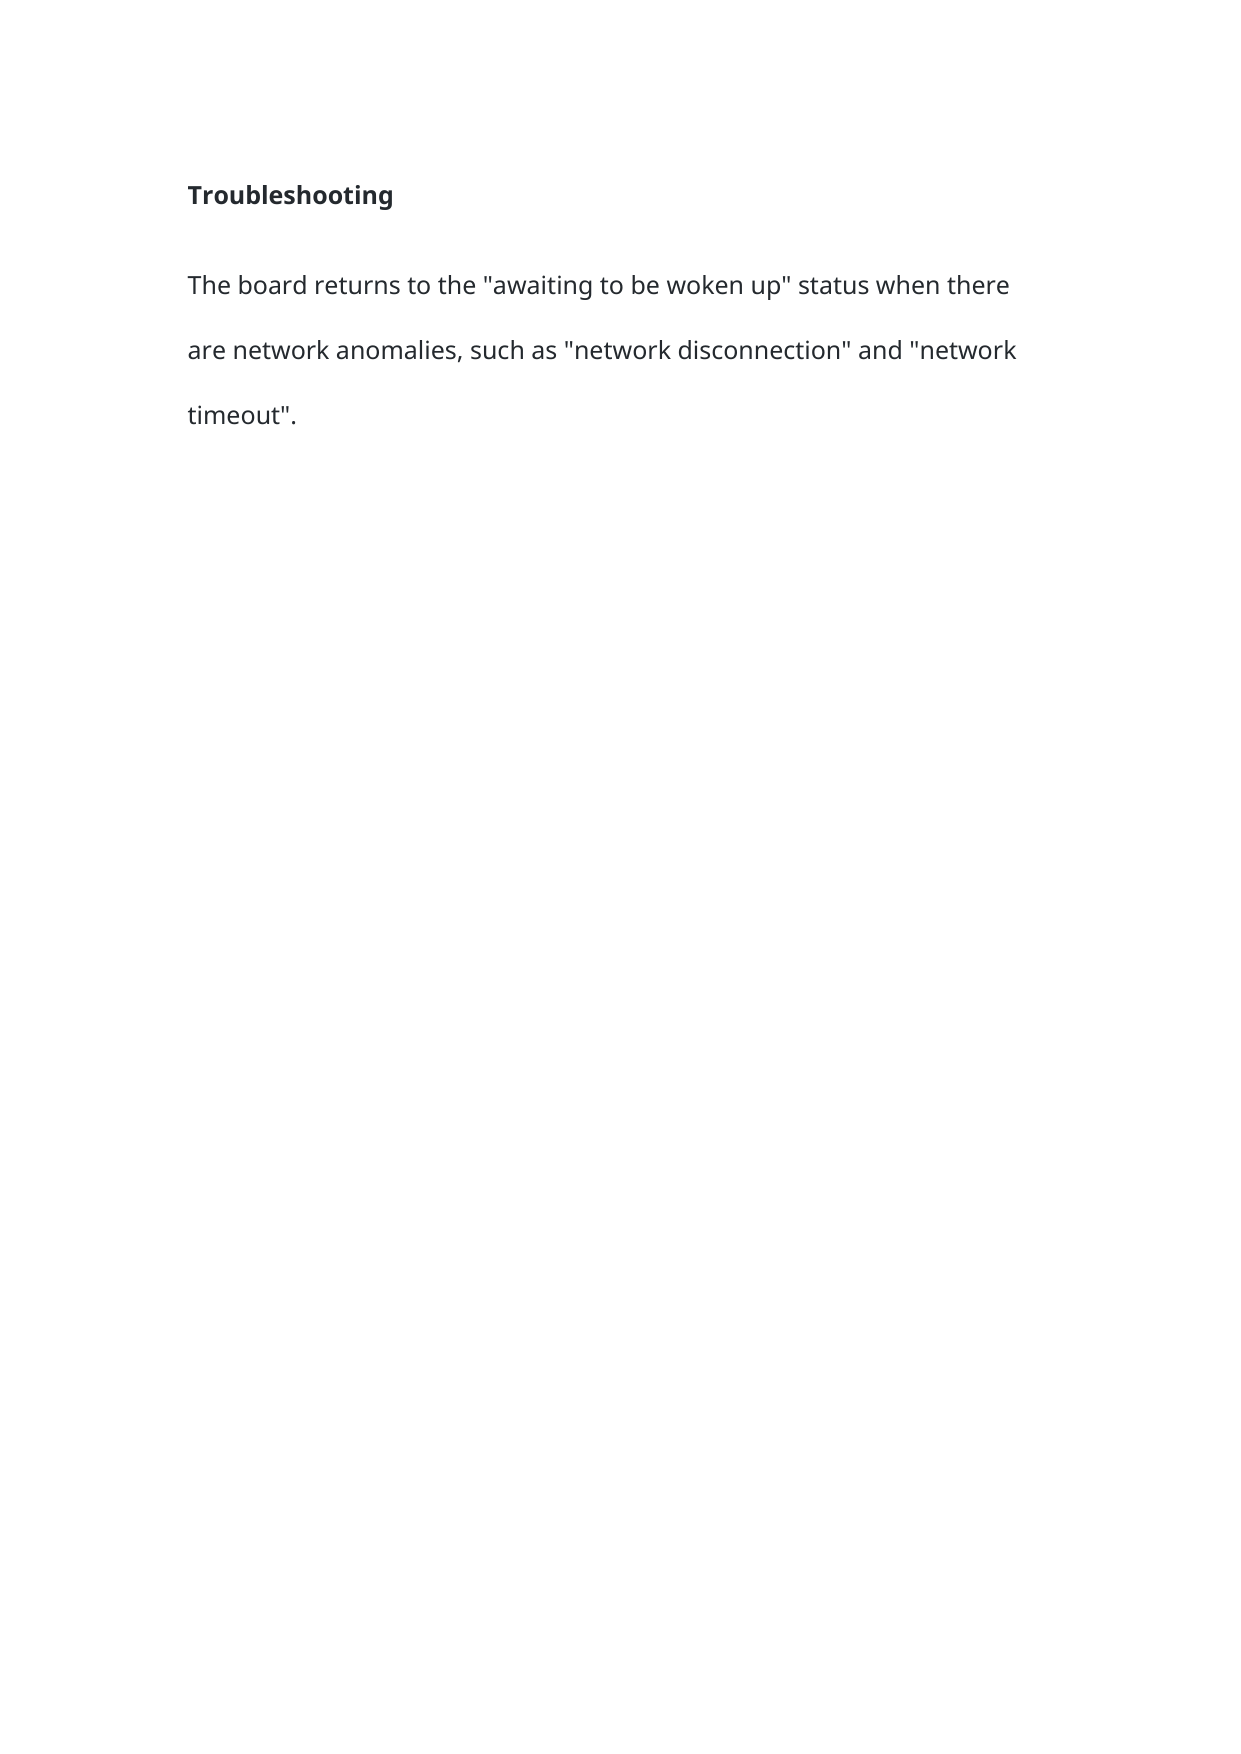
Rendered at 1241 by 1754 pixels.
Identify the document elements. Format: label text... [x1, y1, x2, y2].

text The board returns to the "awaiting to be woken up" status when there are network anomalies, such as "network disconnection" and "network timeout". [187, 252, 1053, 447]
subtitle Troubleshooting [187, 162, 1053, 227]
